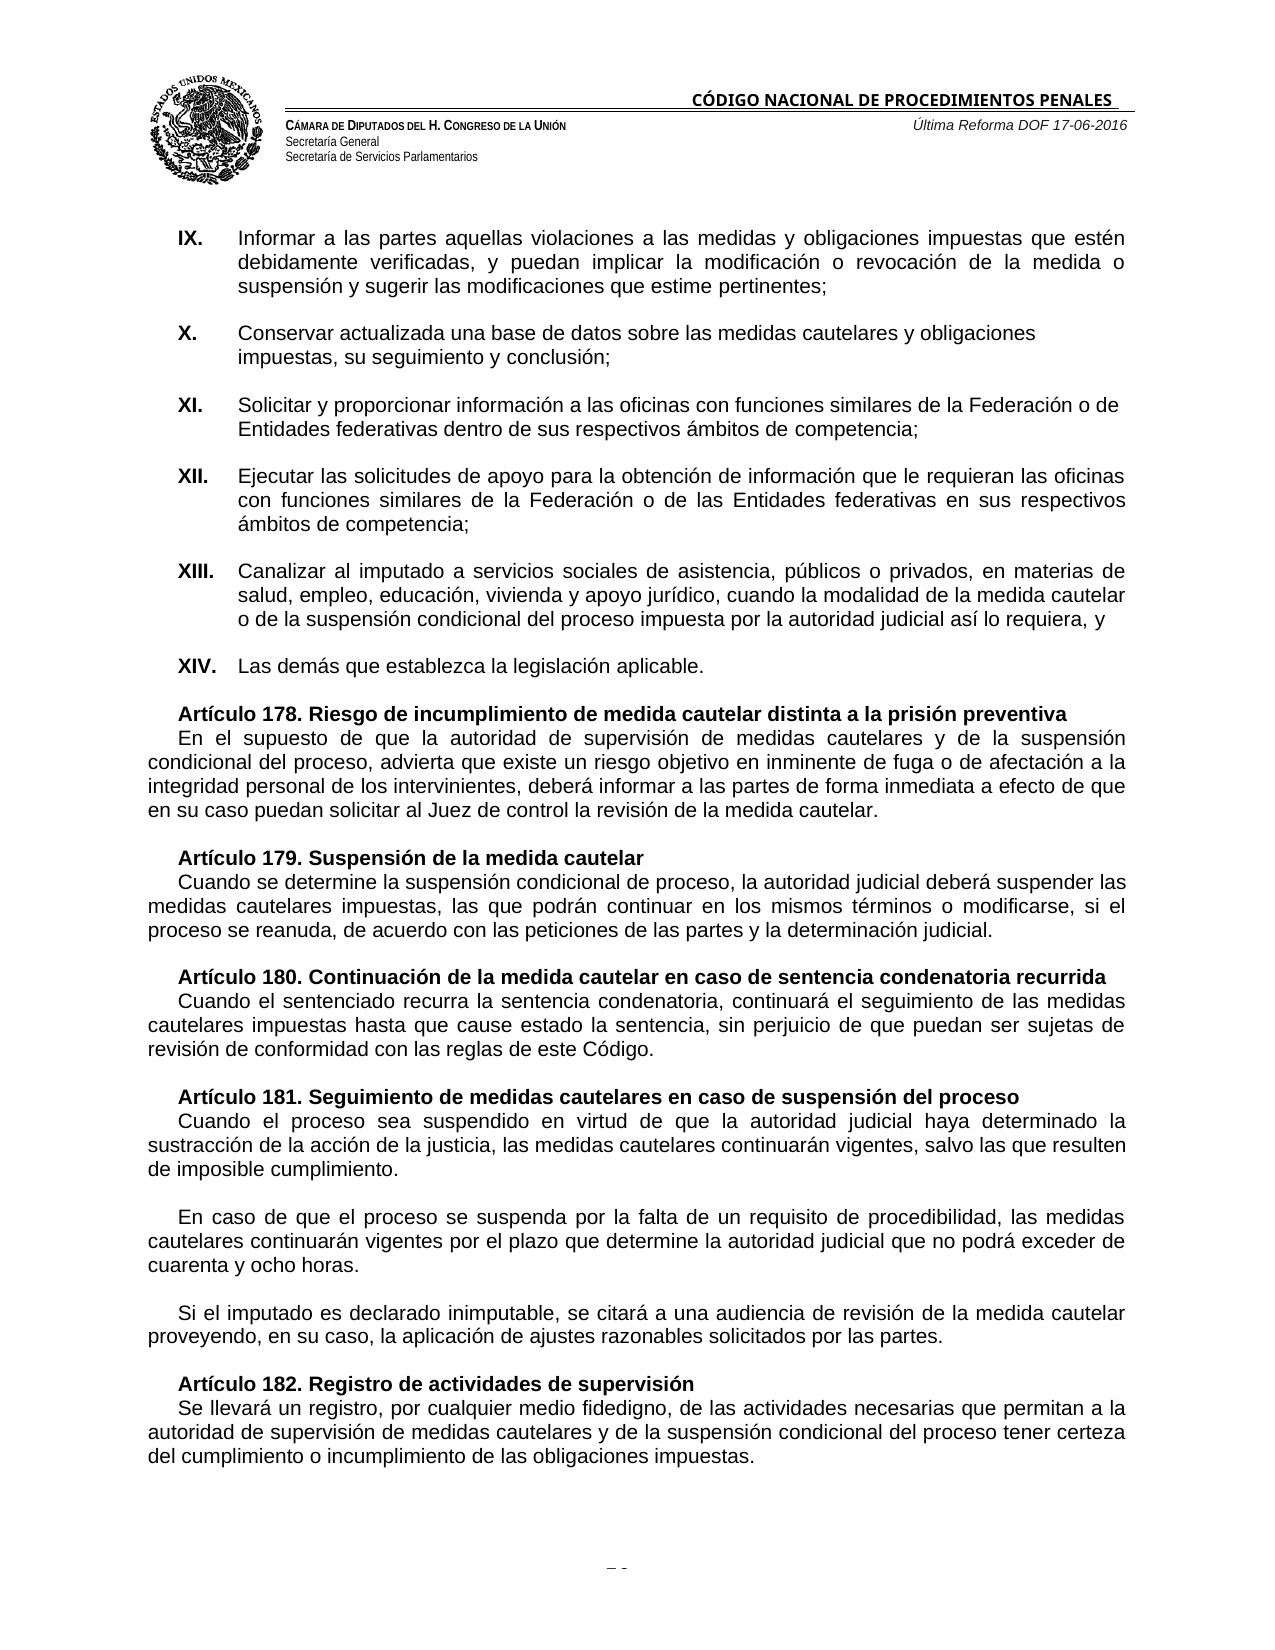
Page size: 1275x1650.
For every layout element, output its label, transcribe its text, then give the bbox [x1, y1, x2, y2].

text En el supuesto de que la autoridad de supervisión de medidas cautelares y de la suspensión condicional del proceso, advierta que existe un riesgo objetivo en inminente de fuga o de afectación a la integridad personal de los intervinientes, deberá informar a las partes de forma inmediata a efecto de que en su caso puedan solicitar al Juez de control la revisión de la medida cautelar. [148, 726, 1127, 822]
text En caso de que el proceso se suspenda por la falta de un requisito de procedibilidad, las medidas cautelares continuarán vigentes por el plazo que determine la autoridad judicial que no podrá exceder de cuarenta y ocho horas. [148, 1205, 1126, 1277]
list Ejecutar las solicitudes de apoyo para la obtención de información que le requieran las oficinas con funciones similares de la Federación o de las Entidades federativas en sus respectivos ámbitos de competencia; [178, 463, 1127, 535]
picture [147, 73, 265, 185]
subtitle Artículo 180. Continuación de la medida cautelar en caso de sentencia condenatoria recurrida [178, 965, 1146, 989]
list Canalizar al imputado a servicios sociales de asistencia, públicos o privados, en materias de salud, empleo, educación, vivienda y apoyo jurídico, cuando la modalidad de la medida cautelar o de la suspensión condicional del proceso impuesta por la autoridad judicial así lo requiera, y [178, 559, 1127, 631]
list Informar a las partes aquellas violaciones a las medidas y obligaciones impuestas que estén debidamente verificadas, y puedan implicar la modificación o revocación de la medida o suspensión y sugerir las modificaciones que estime pertinentes; [178, 226, 1127, 298]
text Se llevará un registro, por cualquier medio fidedigno, de las actividades necesarias que permitan a la autoridad de supervisión de medidas cautelares y de la suspensión condicional del proceso tener certeza del cumplimiento o incumplimiento de las obligaciones impuestas. [148, 1396, 1127, 1468]
subtitle Artículo 182. Registro de actividades de supervisión [178, 1372, 1146, 1396]
text Cuando el proceso sea suspendido en virtud de que la autoridad judicial haya determinado la sustracción de la acción de la justicia, las medidas cautelares continuarán vigentes, salvo las que resulten de imposible cumplimiento. [148, 1109, 1127, 1181]
subtitle Artículo 181. Seguimiento de medidas cautelares en caso de suspensión del proceso [178, 1085, 1146, 1109]
list Las demás que establezca la legislación aplicable. [178, 654, 1146, 678]
text Cuando se determine la suspensión condicional de proceso, la autoridad judicial deberá suspender las medidas cautelares impuestas, las que podrán continuar en los mismos términos o modificarse, si el proceso se reanuda, de acuerdo con las peticiones de las partes y la determinación judicial. [148, 870, 1127, 942]
text Cuando el sentenciado recurra la sentencia condenatoria, continuará el seguimiento de las medidas cautelares impuestas hasta que cause estado la sentencia, sin perjuicio de que puedan ser sujetas de revisión de conformidad con las reglas de este Código. [148, 989, 1127, 1061]
text Si el imputado es declarado inimputable, se citará a una audiencia de revisión de la medida cautelar proveyendo, en su caso, la aplicación de ajustes razonables solicitados por las partes. [148, 1300, 1127, 1348]
list Conservar actualizada una base de datos sobre las medidas cautelares y obligaciones impuestas, su seguimiento y conclusión; [178, 321, 1127, 369]
subtitle Artículo 179. Suspensión de la medida cautelar [178, 846, 1146, 870]
list Solicitar y proporcionar información a las oficinas con funciones similares de la Federación o de Entidades federativas dentro de sus respectivos ámbitos de competencia; [178, 392, 1126, 440]
subtitle Artículo 178. Riesgo de incumplimiento de medida cautelar distinta a la prisión preventiva [178, 702, 1146, 726]
